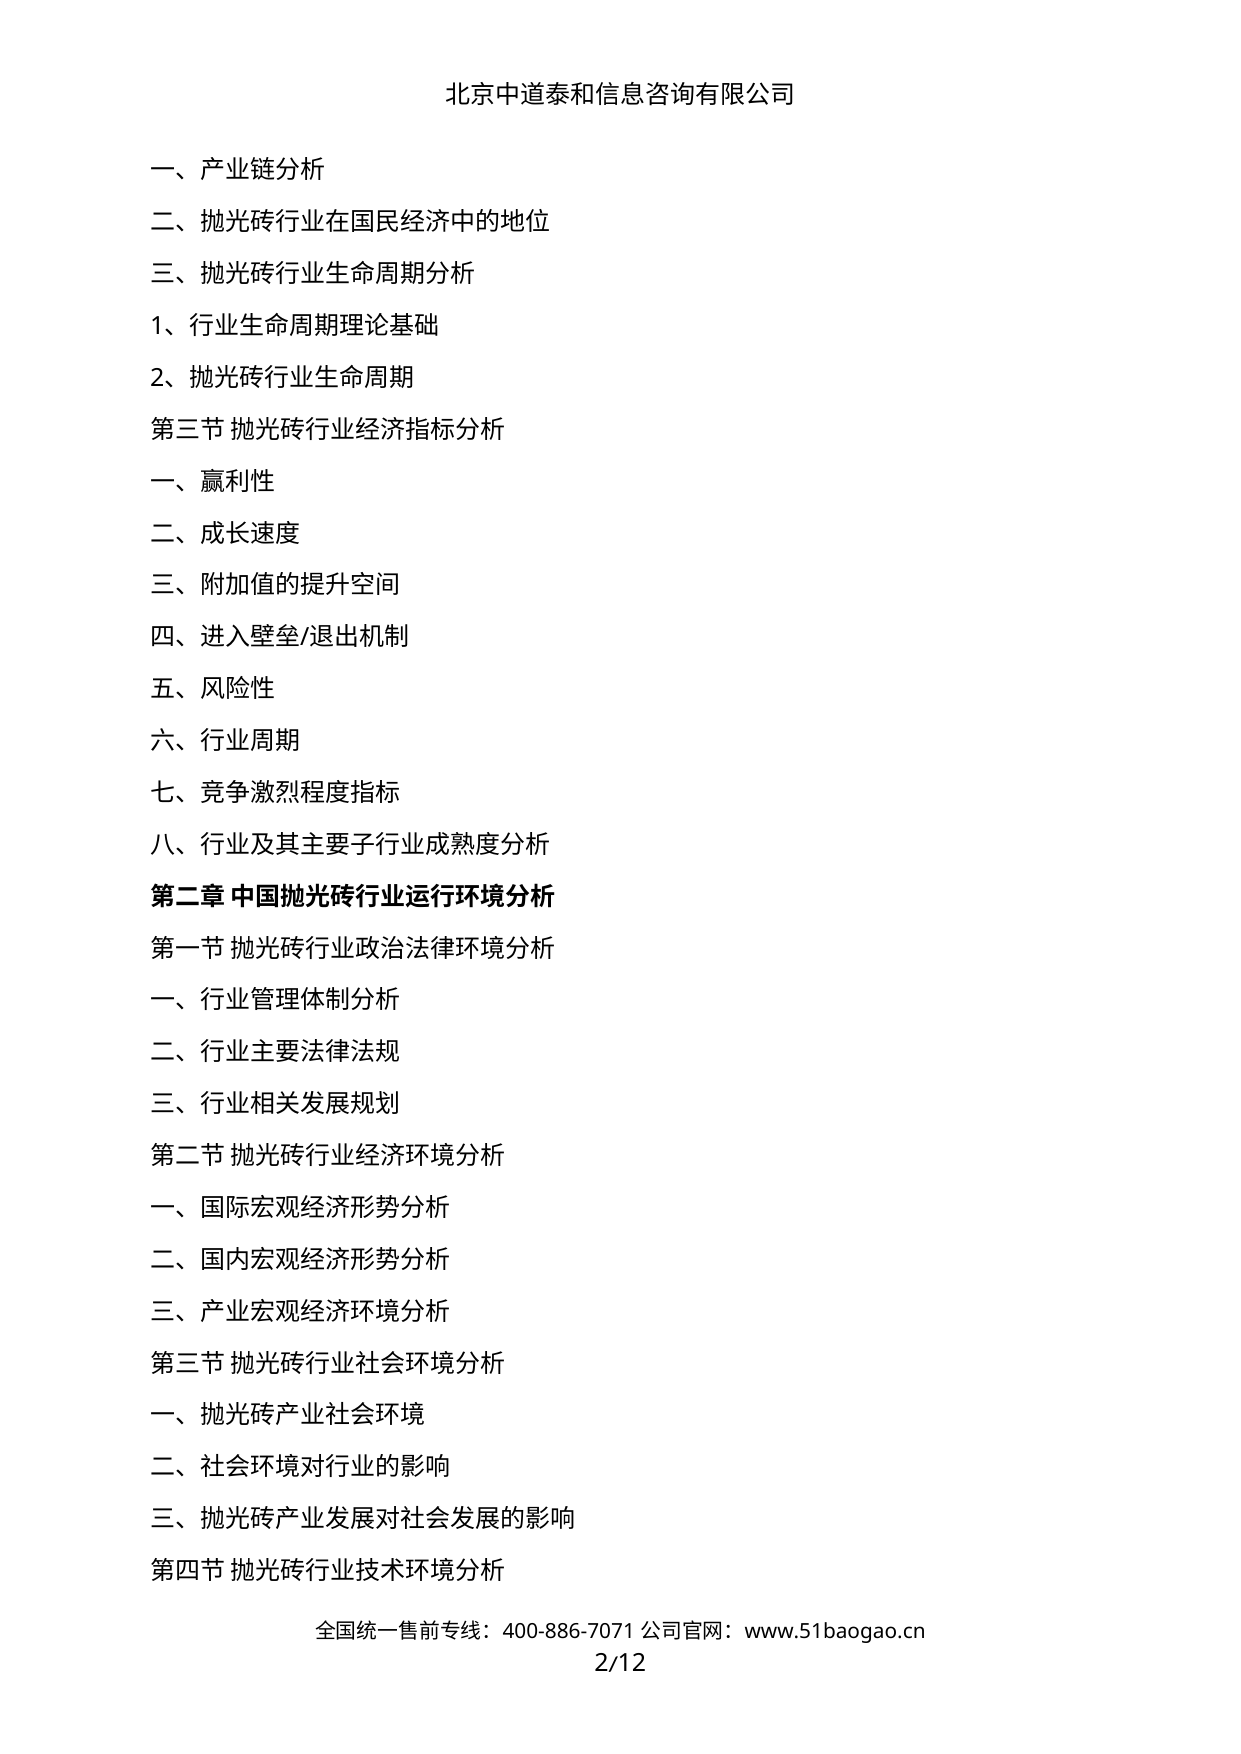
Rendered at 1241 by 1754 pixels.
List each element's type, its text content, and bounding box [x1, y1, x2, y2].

text 二、成长速度 [150, 513, 1090, 549]
text 第二节 抛光砖行业经济环境分析 [150, 1136, 1090, 1172]
text 三、产业宏观经济环境分析 [150, 1291, 1090, 1327]
text 第四节 抛光砖行业技术环境分析 [150, 1551, 1090, 1587]
text 一、产业链分析 [150, 150, 1090, 186]
text 四、进入壁垒/退出机制 [150, 617, 1090, 653]
text 八、行业及其主要子行业成熟度分析 [150, 824, 1090, 861]
text 七、竞争激烈程度指标 [150, 772, 1090, 809]
text 第二章 中国抛光砖行业运行环境分析 [150, 876, 1090, 912]
text 二、社会环境对行业的影响 [150, 1447, 1090, 1483]
text 三、抛光砖行业生命周期分析 [150, 254, 1090, 290]
text 二、行业主要法律法规 [150, 1032, 1090, 1068]
text 一、国际宏观经济形势分析 [150, 1187, 1090, 1224]
text 2、抛光砖行业生命周期 [150, 357, 1090, 394]
text 1、行业生命周期理论基础 [150, 306, 1090, 342]
text 三、行业相关发展规划 [150, 1084, 1090, 1120]
text 一、赢利性 [150, 461, 1090, 497]
text 二、抛光砖行业在国民经济中的地位 [150, 202, 1090, 238]
text 一、行业管理体制分析 [150, 980, 1090, 1016]
text 三、附加值的提升空间 [150, 565, 1090, 601]
text 二、国内宏观经济形势分析 [150, 1239, 1090, 1276]
text 第三节 抛光砖行业经济指标分析 [150, 409, 1090, 446]
text 一、抛光砖产业社会环境 [150, 1395, 1090, 1431]
text 第三节 抛光砖行业社会环境分析 [150, 1343, 1090, 1379]
text 三、抛光砖产业发展对社会发展的影响 [150, 1499, 1090, 1535]
text 第一节 抛光砖行业政治法律环境分析 [150, 928, 1090, 964]
text 五、风险性 [150, 669, 1090, 705]
text 六、行业周期 [150, 721, 1090, 757]
